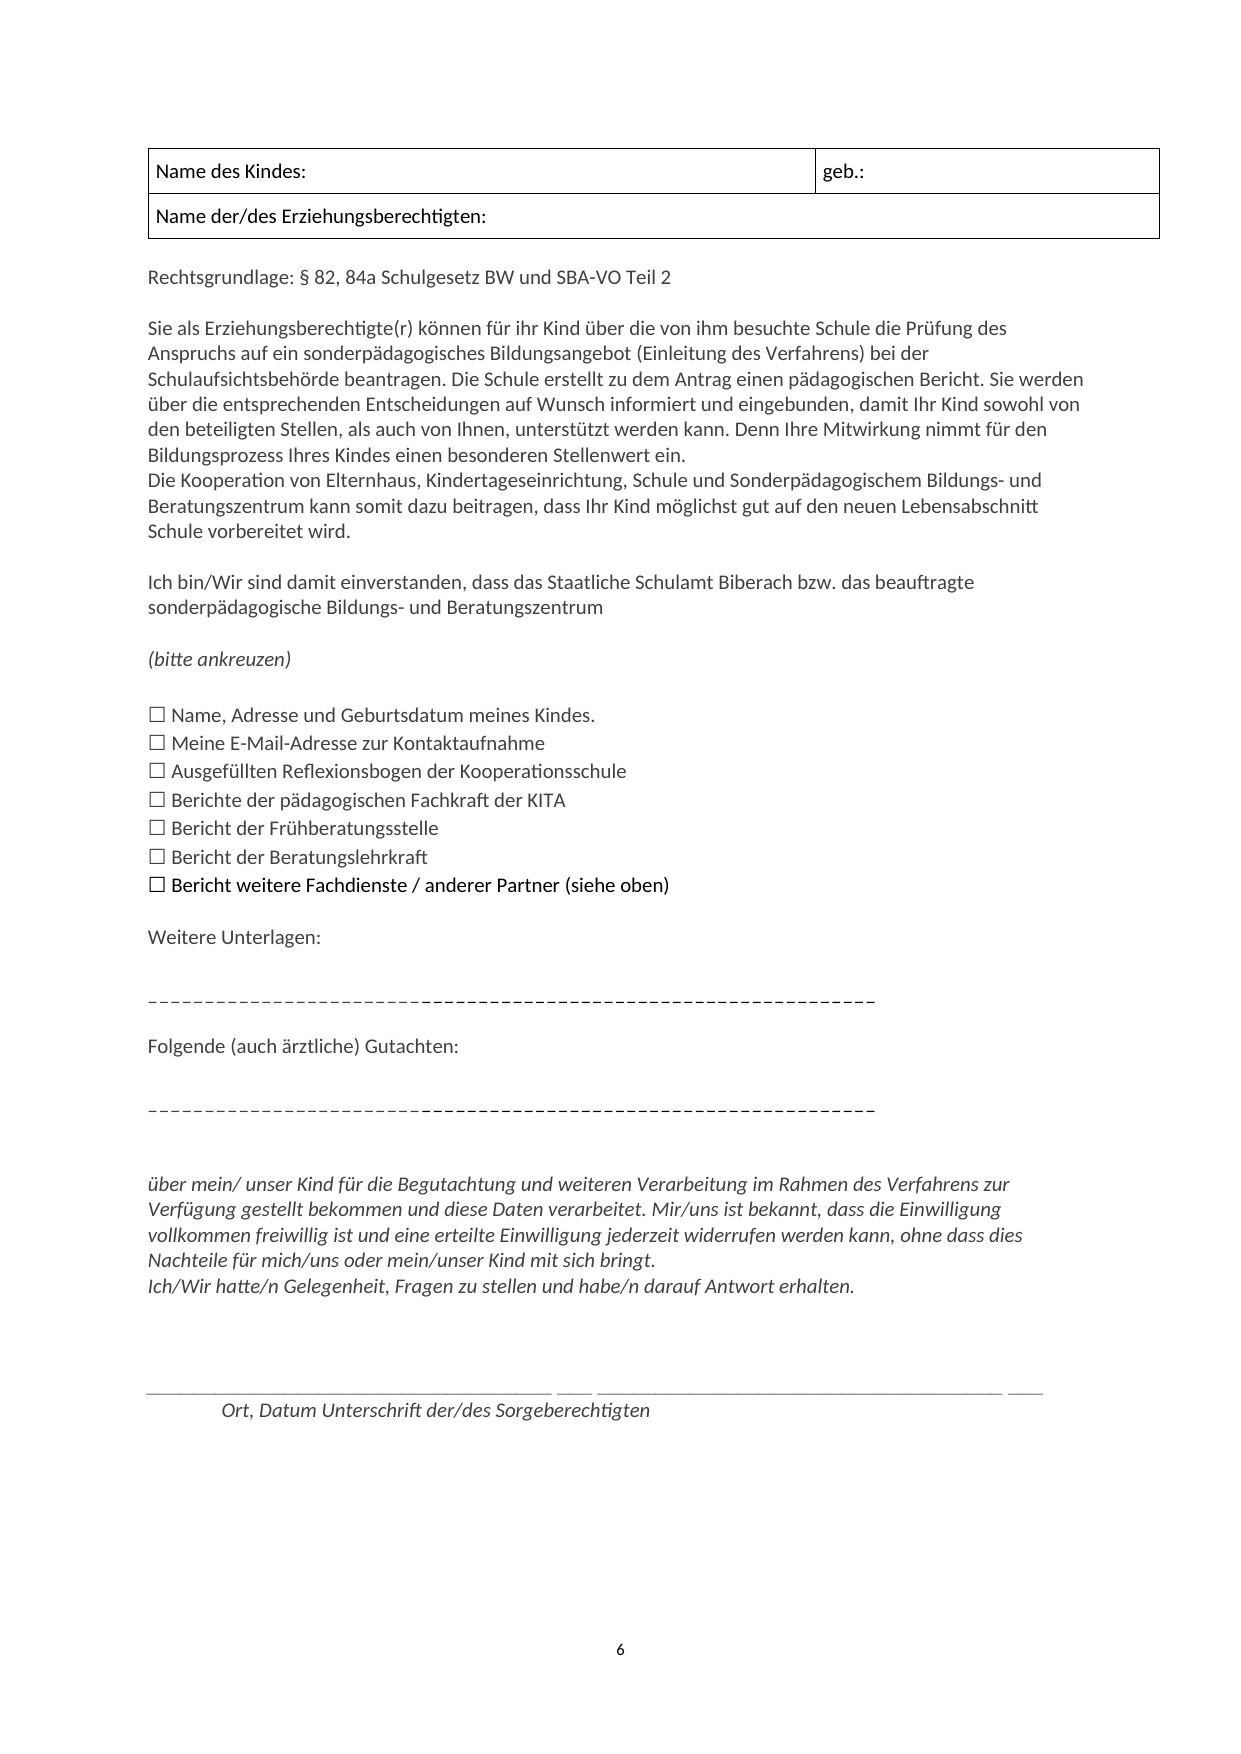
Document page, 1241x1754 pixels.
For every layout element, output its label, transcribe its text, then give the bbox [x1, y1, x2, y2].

text Bericht der Beratungslehrkraft [148, 842, 1092, 870]
text Folgende (auch ärztliche) Gutachten: [148, 1034, 1092, 1059]
text ________________________________________________________________ [148, 1087, 1092, 1115]
table_cell Name des Kindes: [149, 149, 815, 193]
text ___________________________________ ___ ___________________________________ ___ [148, 1373, 1092, 1397]
text Ausgefüllten Reflexionsbogen der Kooperationsschule [148, 757, 1092, 785]
text Sie als Erziehungsberechtigte(r) können für ihr Kind über die von ihm besuchte Schule die Prüfung des Anspruchs auf ein sonderpädagogisches Bildungsangebot (Einleitung des Verfahrens) bei der Schulaufsichtsbehörde beantragen. Die Schule erstellt zu dem Antrag einen pädagogischen Bericht. Sie werden über die entsprechenden Entscheidungen auf Wunsch informiert und eingebunden, damit Ihr Kind sowohl von den beteiligten Stellen, als auch von Ihnen, unterstützt werden kann. Denn Ihre Mitwirkung nimmt für den Bildungsprozess Ihres Kindes einen besonderen Stellenwert ein. [148, 315, 1092, 467]
table_cell geb.: [816, 149, 1159, 193]
text ________________________________________________________________ [148, 978, 1092, 1006]
text Name, Adresse und Geburtsdatum meines Kindes. [148, 700, 1092, 728]
text Meine E-Mail-Adresse zur Kontaktaufnahme [148, 728, 1092, 757]
text über mein/ unser Kind für die Begutachtung und weiteren Verarbeitung im Rahmen des Verfahrens zur Verfügung gestellt bekommen und diese Daten verarbeitet. Mir/uns ist bekannt, dass die Einwilligung vollkommen freiwillig ist und eine erteilte Einwilligung jederzeit widerrufen werden kann, ohne dass dies Nachteile für mich/uns oder mein/unser Kind mit sich bringt. [148, 1171, 1092, 1273]
text Rechtsgrundlage: § 82, 84a Schulgesetz BW und SBA-VO Teil 2 [148, 264, 1092, 289]
text Ich/Wir hatte/n Gelegenheit, Fragen zu stellen und habe/n darauf Antwort erhalten. [148, 1273, 1092, 1298]
text Die Kooperation von Elternhaus, Kindertageseinrichtung, Schule und Sonderpädagogischem Bildungs- und Beratungszentrum kann somit dazu beitragen, dass Ihr Kind möglichst gut auf den neuen Lebensabschnitt Schule vorbereitet wird. [148, 467, 1092, 544]
table_cell Name der/des Erziehungsberechtigten: [149, 194, 1159, 238]
text Ort, Datum Unterschrift der/des Sorgeberechtigten [221, 1397, 1092, 1422]
text Weitere Unterlagen: [148, 924, 1092, 950]
text Berichte der pädagogischen Fachkraft der KITA [148, 785, 1092, 813]
text Bericht weitere Fachdienste / anderer Partner (siehe oben) [148, 870, 1092, 899]
text (bitte ankreuzen) [148, 646, 1092, 672]
text Ich bin/Wir sind damit einverstanden, dass das Staatliche Schulamt Biberach bzw. das beauftragte sonderpädagogische Bildungs- und Beratungszentrum [148, 569, 1092, 620]
text Bericht der Frühberatungsstelle [148, 813, 1092, 842]
